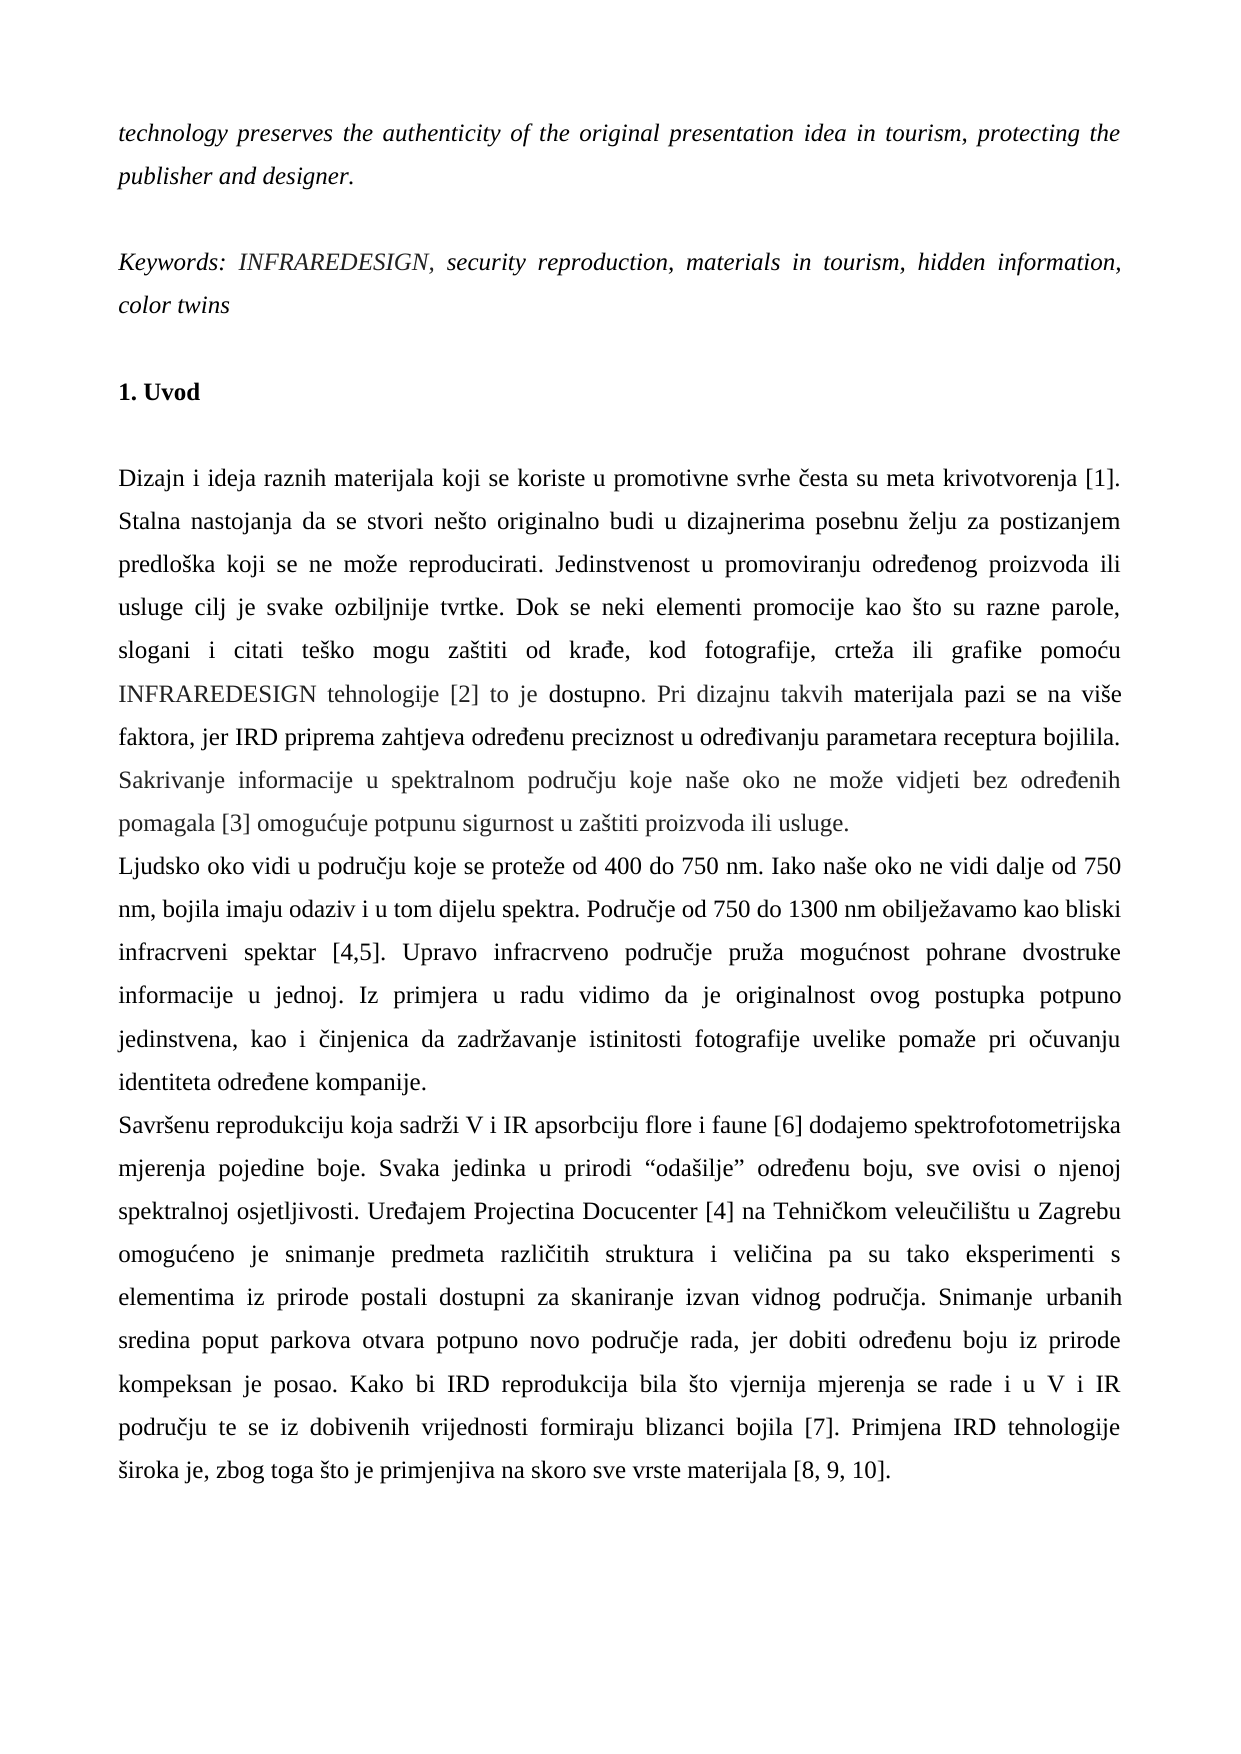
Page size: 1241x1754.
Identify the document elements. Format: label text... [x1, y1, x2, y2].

text Savršenu reprodukciju koja sadrži V i IR apsorbciju flore i faune [6] dodajemo spektrofotometrijska mjerenja pojedine boje. Svaka jedinka u prirodi “odašilje” određenu boju, sve ovisi o njenoj spektralnoj osjetljivosti. Uređajem Projectina Docucenter [4] na Tehničkom veleučilištu u Zagrebu omogućeno je snimanje predmeta različitih struktura i veličina pa su tako eksperimenti s elementima iz prirode postali dostupni za skaniranje izvan vidnog područja. Snimanje urbanih sredina poput parkova otvara potpuno novo područje rada, jer dobiti određenu boju iz prirode kompeksan je posao. Kako bi IRD reprodukcija bila što vjernija mjerenja se rade i u V i IR području te se iz dobivenih vrijednosti formiraju blizanci bojila [7]. Primjena IRD tehnologije široka je, zbog toga što je primjenjiva na skoro sve vrste materijala [8, 9, 10]. [118, 1110, 1122, 1484]
text Keywords: INFRAREDESIGN, security reproduction, materials in tourism, hidden information, color twins [118, 247, 1122, 319]
text Ljudsko oko vidi u području koje se proteže od 400 do 750 nm. Iako naše oko ne vidi dalje od 750 nm, bojila imaju odaziv i u tom dijelu spektra. Područje od 750 do 1300 nm obilježavamo kao bliski infracrveni spektar [4,5]. Upravo infracrveno područje pruža mogućnost pohrane dvostruke informacije u jednoj. Iz primjera u radu vidimo da je originalnost ovog postupka potpuno jedinstvena, kao i činjenica da zadržavanje istinitosti fotografije uvelike pomaže pri očuvanju identiteta određene kompanije. [118, 851, 1122, 1096]
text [118, 118, 1122, 190]
text 1. Uvod [118, 377, 1122, 406]
text Dizajn i ideja raznih materijala koji se koriste u promotivne svrhe česta su meta krivotvorenja [1]. Stalna nastojanja da se stvori nešto originalno budi u dizajnerima posebnu želju za postizanjem predloška koji se ne može reproducirati. Jedinstvenost u promoviranju određenog proizvoda ili usluge cilj je svake ozbiljnije tvrtke. Dok se neki elementi promocije kao što su razne parole, slogani i citati teško mogu zaštiti od krađe, kod fotografije, crteža ili grafike pomoću INFRAREDESIGN tehnologije [2] to je dostupno. Pri dizajnu takvih materijala pazi se na više faktora, jer IRD priprema zahtjeva određenu preciznost u određivanju parametara receptura bojilila. Sakrivanje informacije u spektralnom području koje naše oko ne može vidjeti bez određenih pomagala [3] omogućuje potpunu sigurnost u zaštiti proizvoda ili usluge. [118, 463, 1122, 837]
